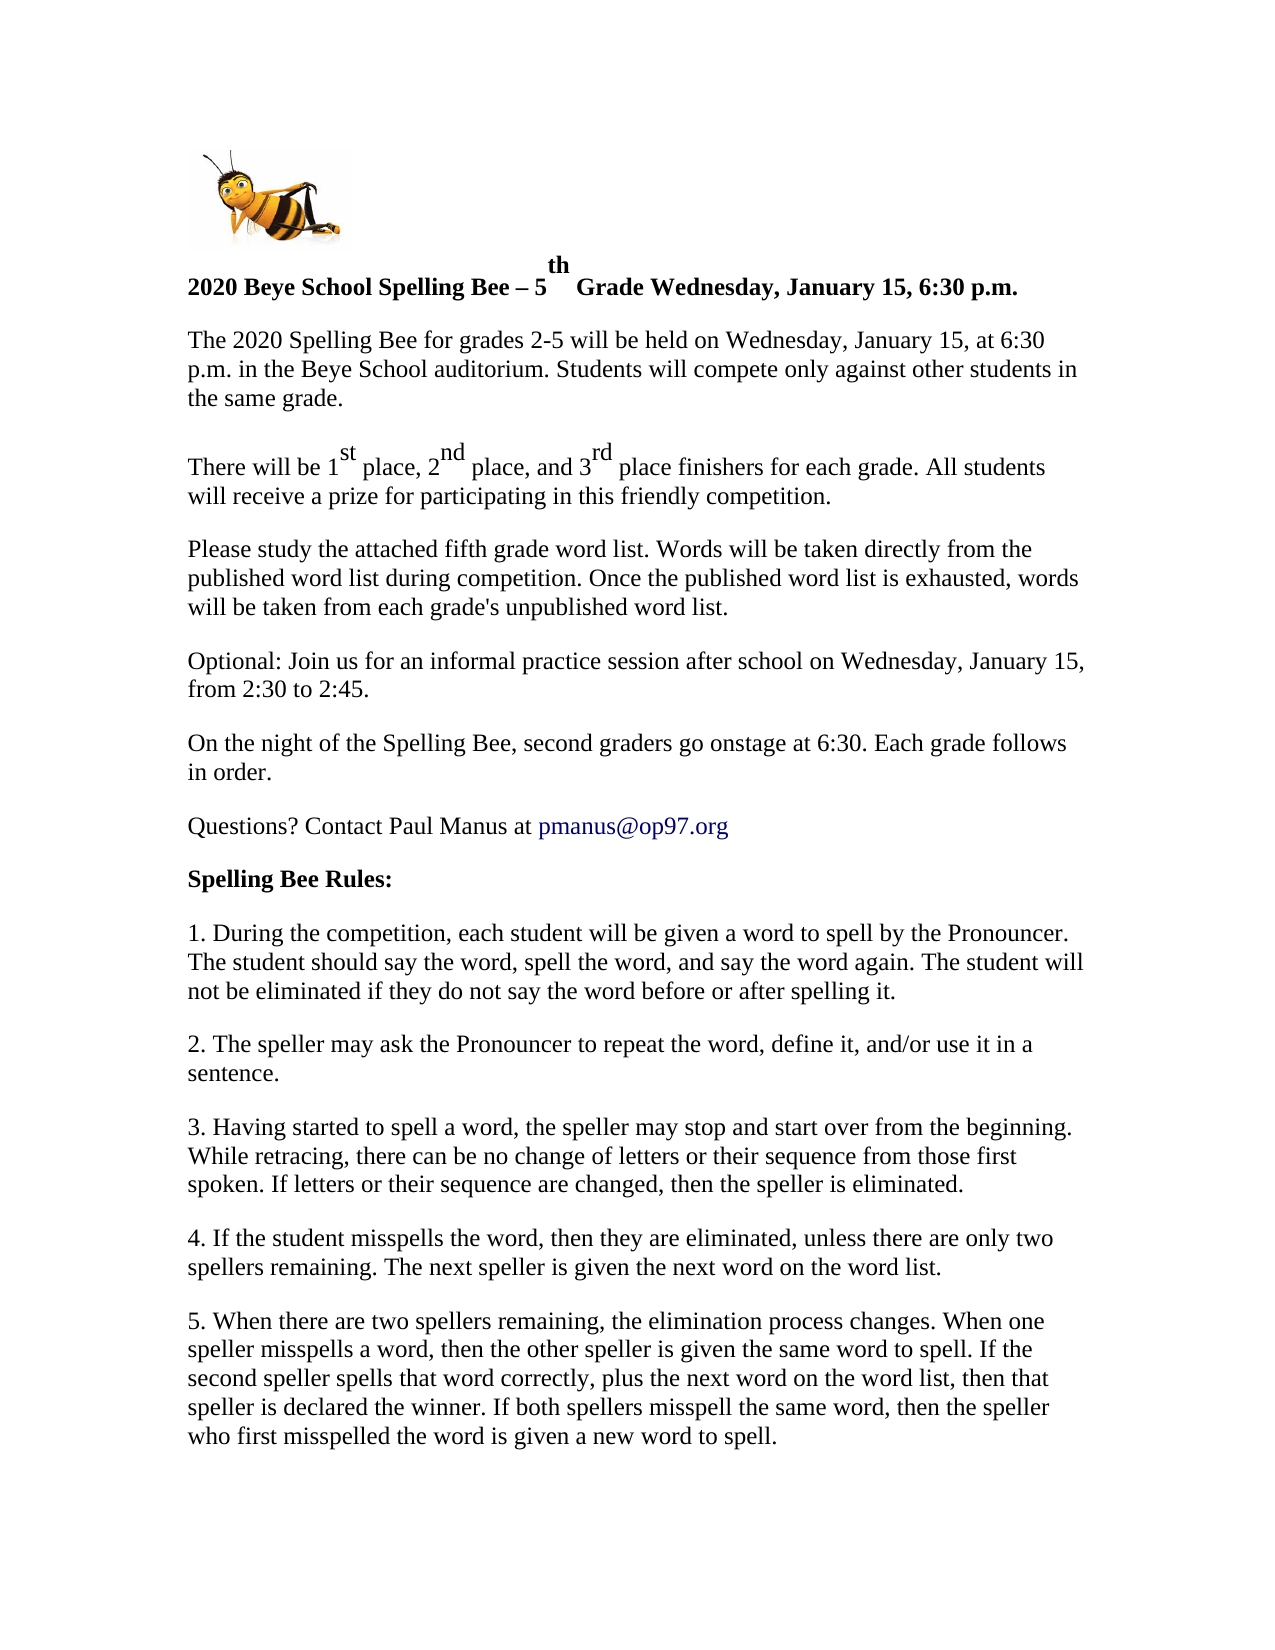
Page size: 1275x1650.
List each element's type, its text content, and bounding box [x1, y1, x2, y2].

text 5. When there are two spellers remaining, the elimination process changes. When one speller misspells a word, then the other speller is given the same word to spell. If the second speller spells that word correctly, plus the next word on the word list, then that speller is declared the winner. If both spellers misspell the same word, then the speller who first misspelled the word is given a new word to spell. [187, 1306, 1087, 1449]
text Spelling Bee Rules: [187, 864, 1087, 893]
text 2. The speller may ask the Pronouncer to repeat the word, define it, and/or use it in a sentence. [187, 1029, 1087, 1087]
text The 2020 Spelling Bee for grades 2-5 will be held on Wednesday, January 15, at 6:30 p.m. in the Beye School auditorium. Students will compete only against other students in the same grade. [187, 325, 1087, 412]
text Questions? Contact Paul Manus at pmanus@op97.org [187, 811, 1087, 839]
text 4. If the student misspells the word, then they are eliminated, unless there are only two spellers remaining. The next speller is given the next word on the word list. [187, 1223, 1087, 1281]
text 3. Having started to spell a word, the speller may stop and start over from the beginning. While retracing, there can be no change of letters or their sequence from those first spoken. If letters or their sequence are changed, then the speller is eliminated. [187, 1112, 1087, 1198]
text On the night of the Spelling Bee, second graders go onstage at 6:30. Each grade follows in order. [187, 728, 1087, 786]
text There will be 1st place, 2nd place, and 3rd place finishers for each grade. All students will receive a prize for participating in this friendly competition. [187, 437, 1087, 509]
text 1. During the competition, each student will be given a word to spell by the Pronouncer. The student should say the word, spell the word, and say the word again. The student will not be eliminated if they do not say the word before or after spelling it. [187, 918, 1087, 1004]
picture [187, 150, 353, 250]
text Optional: Join us for an informal practice session after school on Wednesday, January 15, from 2:30 to 2:45. [187, 646, 1087, 703]
text 2020 Beye School Spelling Bee – 5th Grade Wednesday, January 15, 6:30 p.m. [187, 250, 1087, 300]
text Please study the attached fifth grade word list. Words will be taken directly from the published word list during competition. Once the published word list is exhausted, words will be taken from each grade's unpublished word list. [187, 534, 1087, 621]
